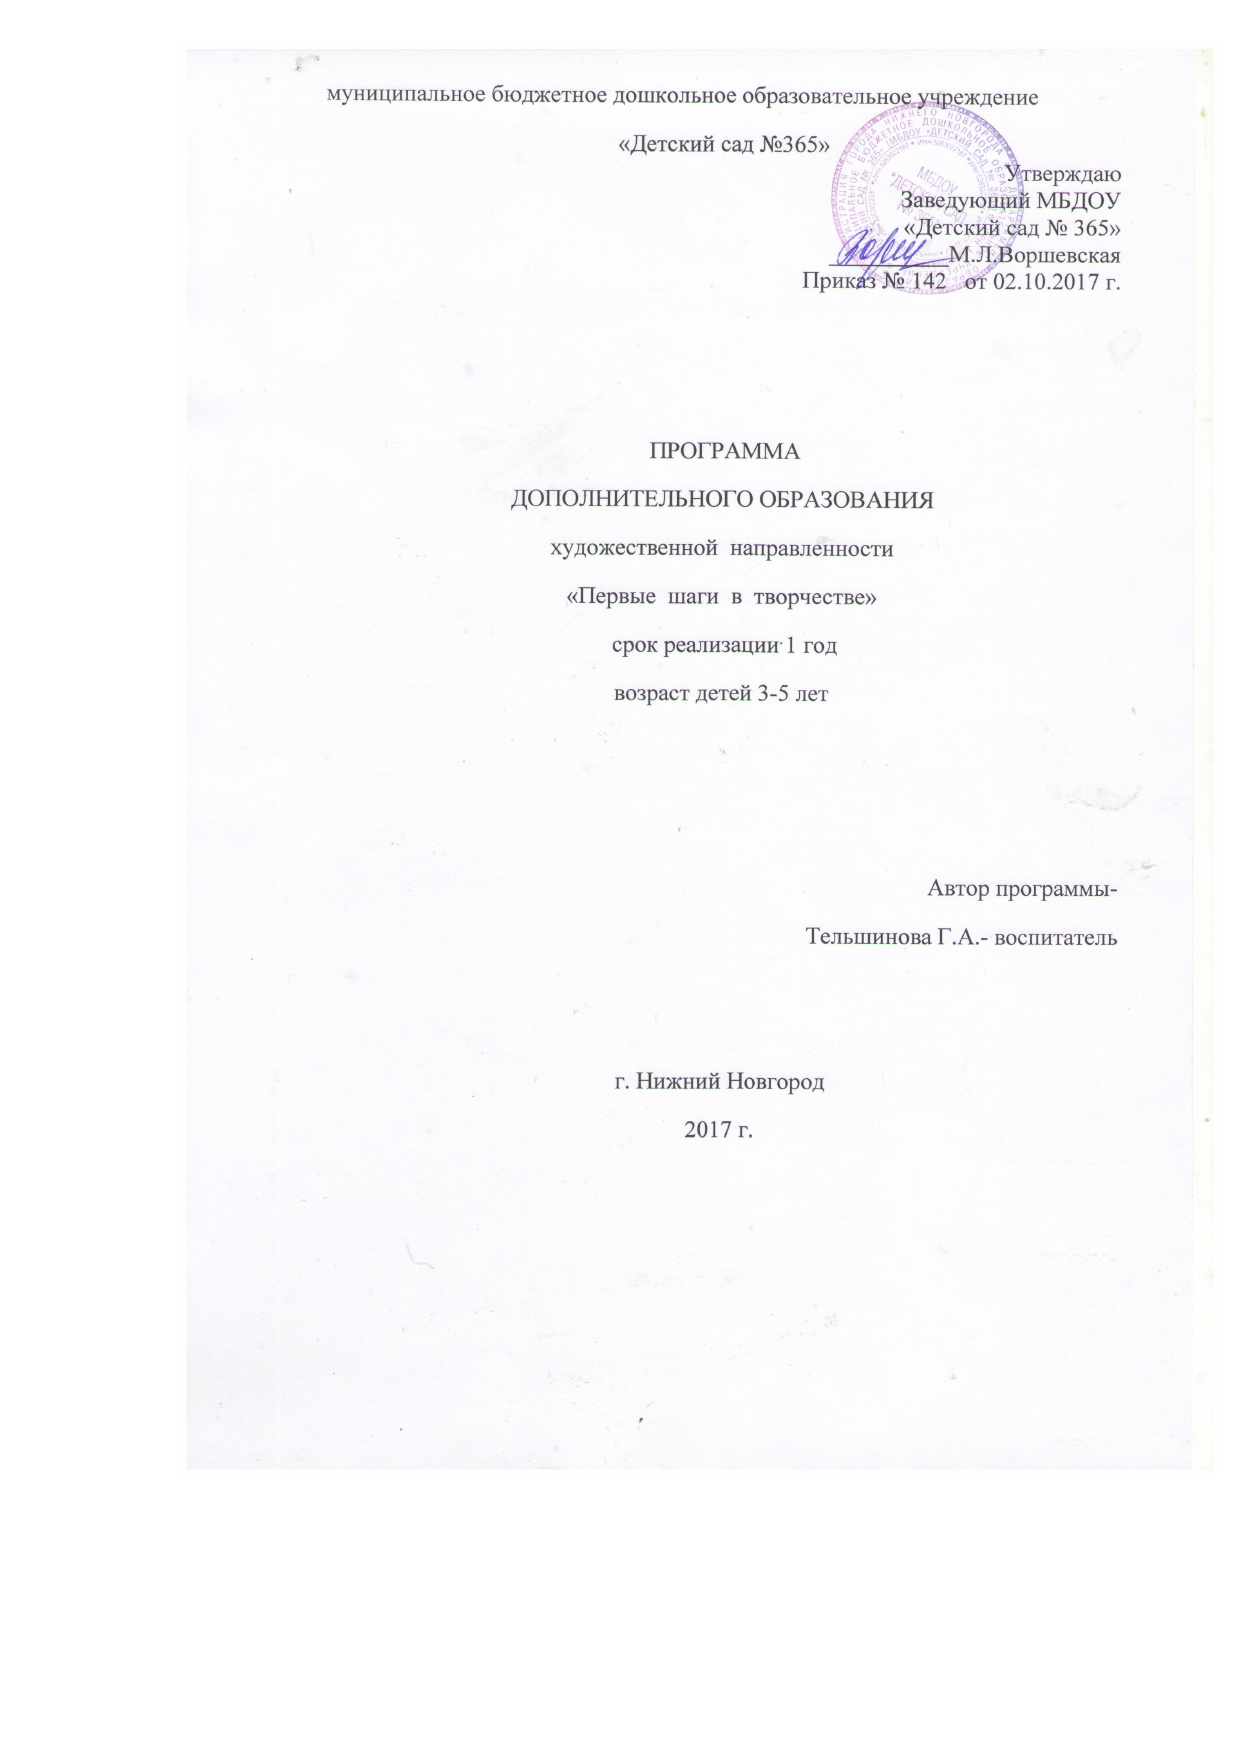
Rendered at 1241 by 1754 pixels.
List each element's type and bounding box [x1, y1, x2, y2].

picture [177, 44, 1219, 1474]
